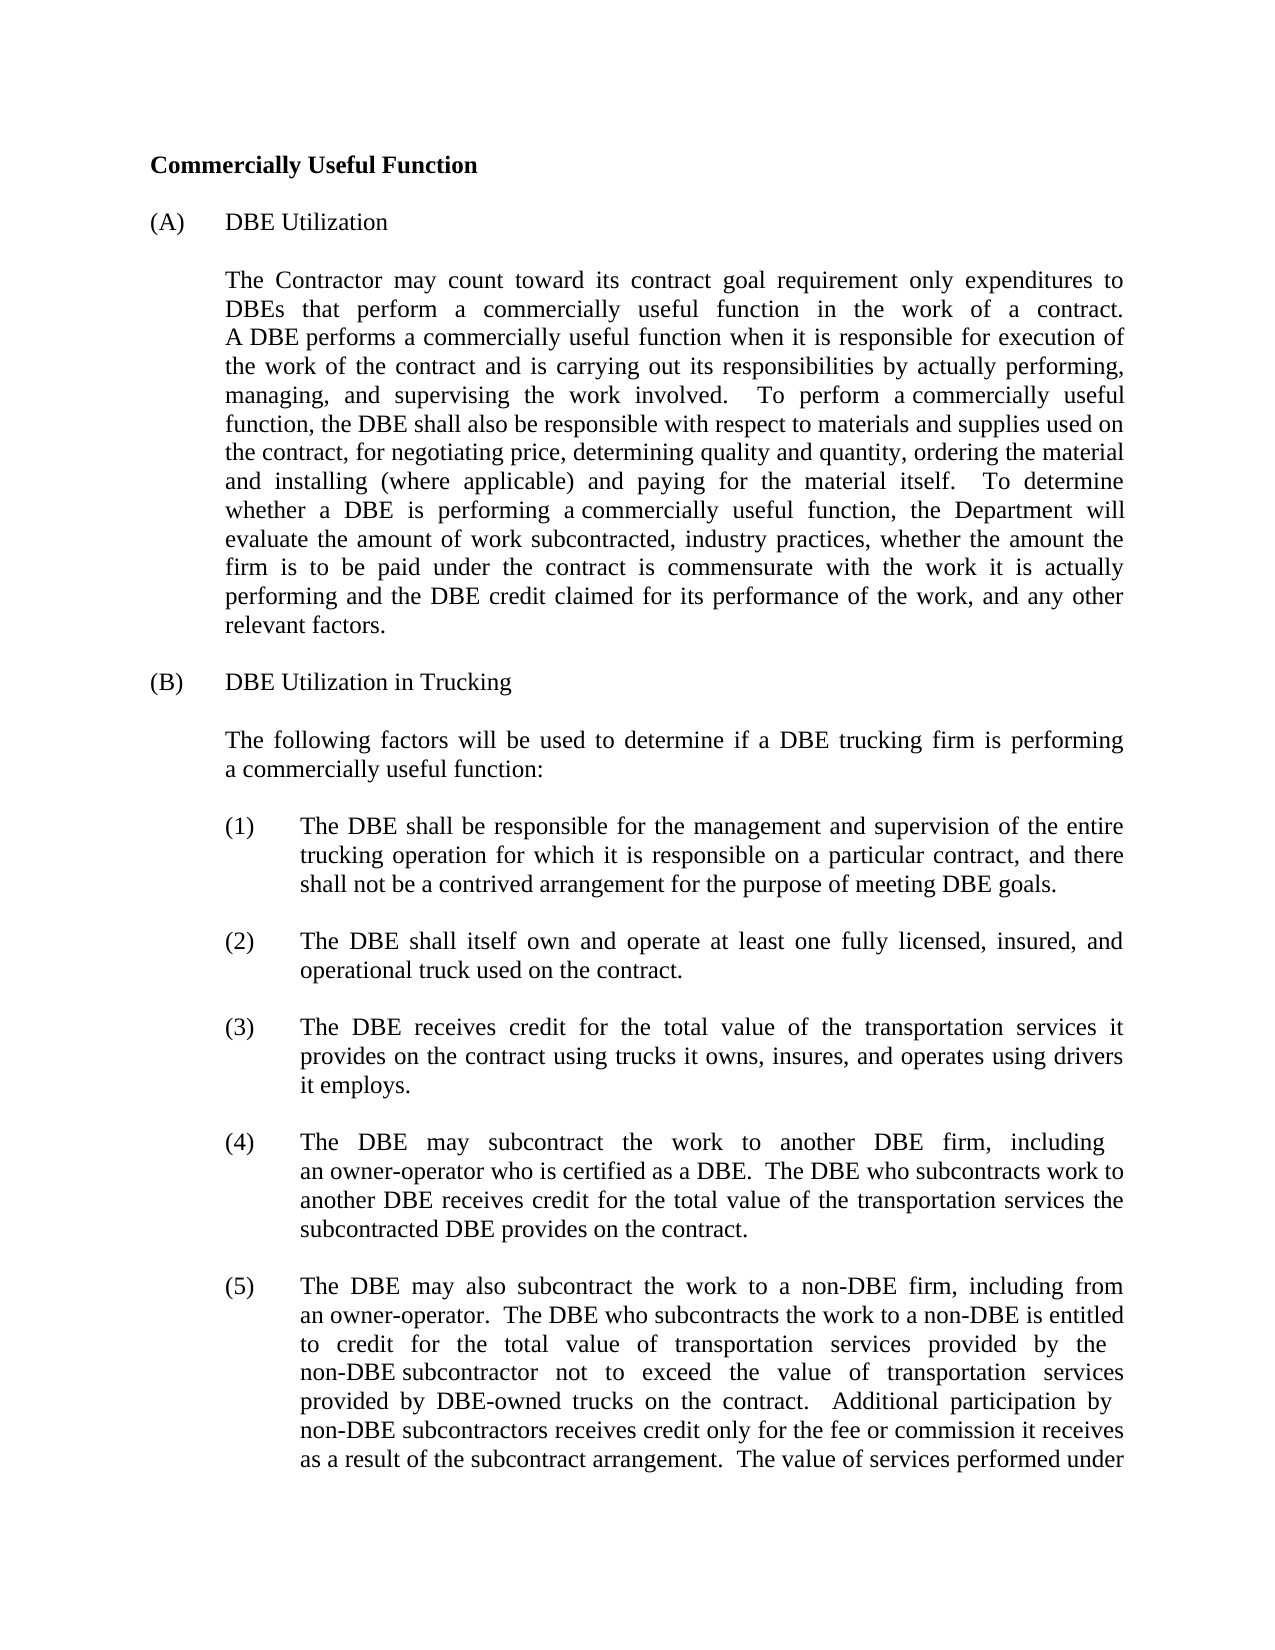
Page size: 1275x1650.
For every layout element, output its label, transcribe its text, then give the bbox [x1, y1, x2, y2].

text (3) The DBE receives credit for the total value of the transportation services it provides on the contract using trucks it owns, insures, and operates using drivers it employs. [225, 1012, 1125, 1099]
text (A) DBE Utilization [150, 207, 1125, 236]
text (B) DBE Utilization in Trucking [150, 667, 1125, 696]
text The Contractor may count toward its contract goal requirement only expenditures to DBEs that perform a commercially useful function in the work of a contract. A DBE performs a commercially useful function when it is responsible for execution of the work of the contract and is carrying out its responsibilities by actually performing, managing, and supervising the work involved. To perform a commercially useful function, the DBE shall also be responsible with respect to materials and supplies used on the contract, for negotiating price, determining quality and quantity, ordering the material and installing (where applicable) and paying for the material itself. To determine whether a DBE is performing a commercially useful function, the Department will evaluate the amount of work subcontracted, industry practices, whether the amount the firm is to be paid under the contract is commensurate with the work it is actually performing and the DBE credit claimed for its performance of the work, and any other relevant factors. [225, 265, 1125, 639]
text Commercially Useful Function [150, 150, 1125, 179]
text (1) The DBE shall be responsible for the management and supervision of the entire trucking operation for which it is responsible on a particular contract, and there shall not be a contrived arrangement for the purpose of meeting DBE goals. [225, 811, 1125, 897]
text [225, 1271, 1125, 1472]
text The following factors will be used to determine if a DBE trucking firm is performing a commercially useful function: [225, 725, 1125, 782]
text (4) The DBE may subcontract the work to another DBE firm, including an owner-operator who is certified as a DBE. The DBE who subcontracts work to another DBE receives credit for the total value of the transportation services the subcontracted DBE provides on the contract. [225, 1127, 1125, 1242]
text (2) The DBE shall itself own and operate at least one fully licensed, insured, and operational truck used on the contract. [225, 926, 1125, 984]
